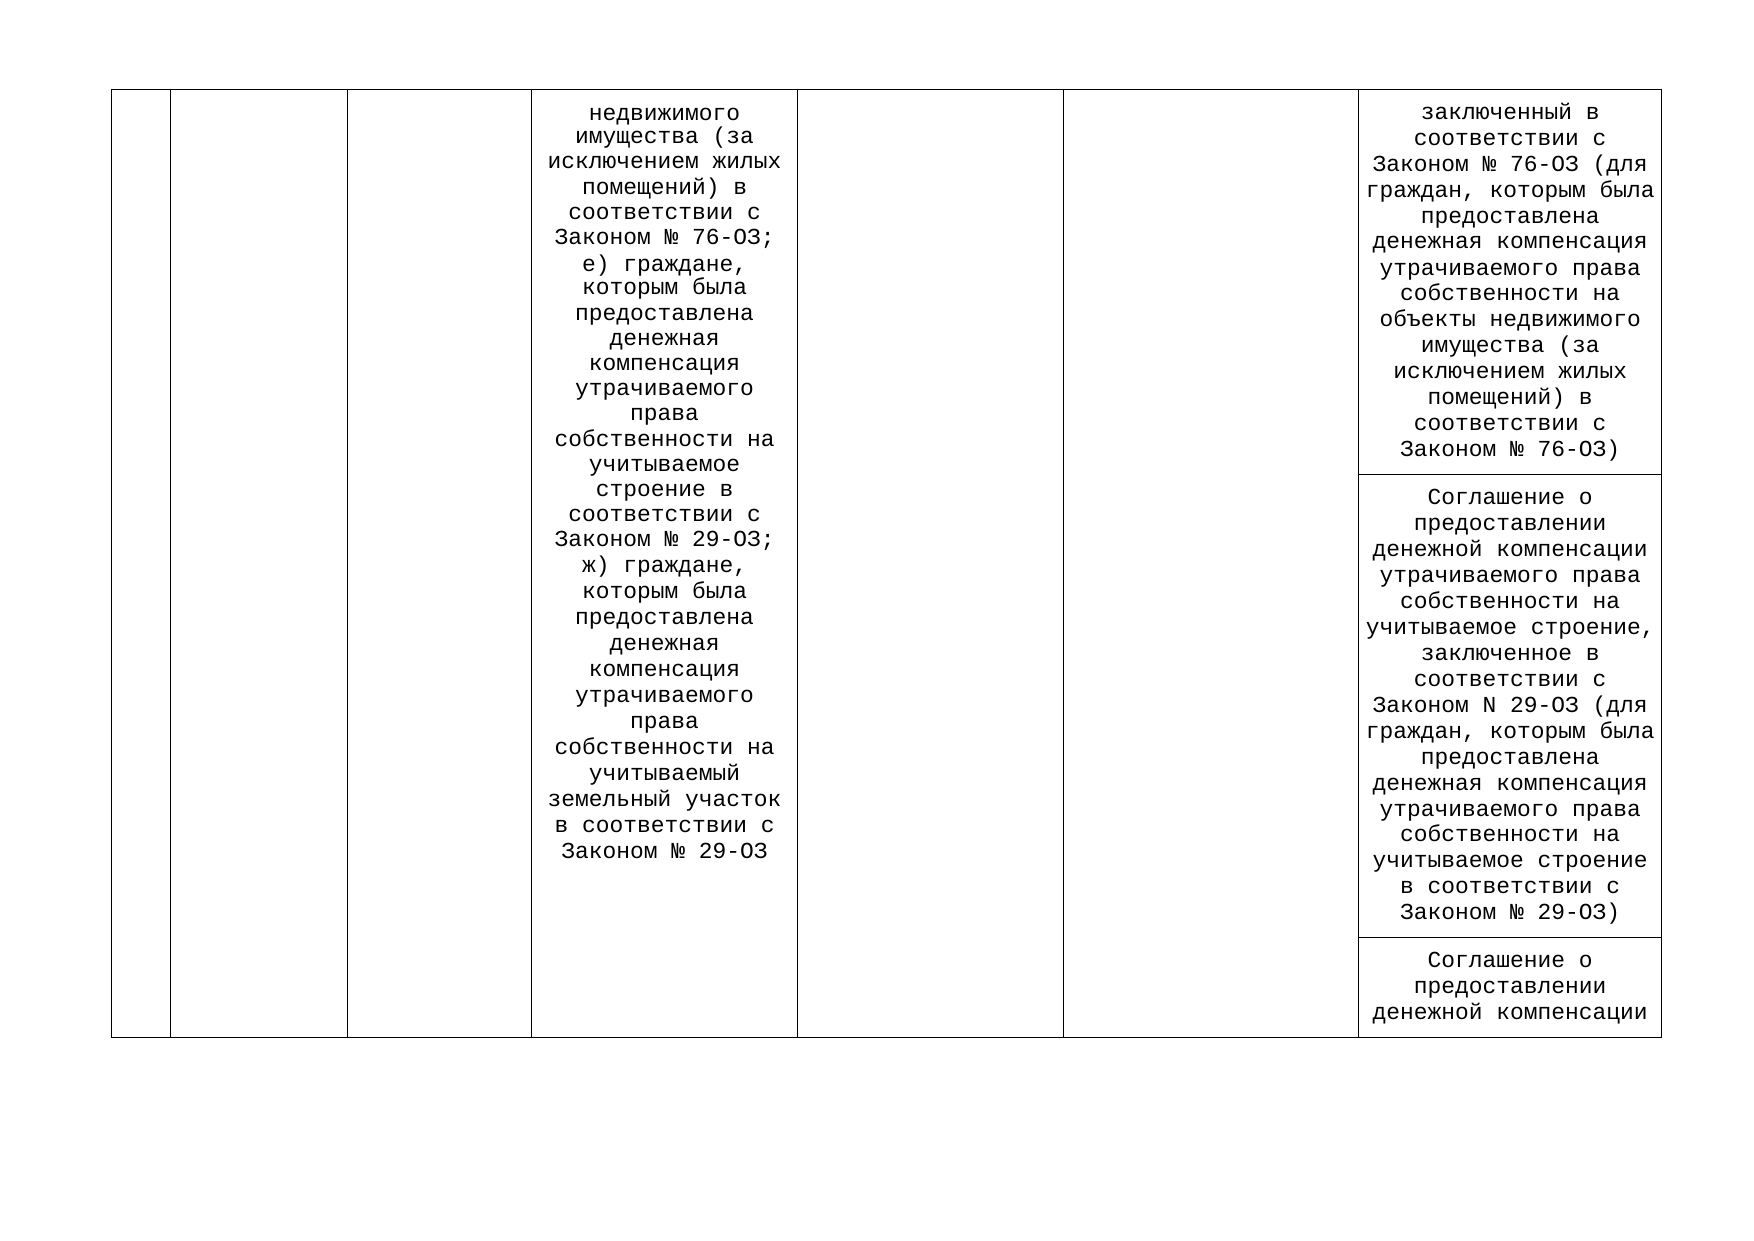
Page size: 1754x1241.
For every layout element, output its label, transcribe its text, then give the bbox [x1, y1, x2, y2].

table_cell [1359, 938, 1661, 1037]
table_cell Соглашение о предоставлении денежной компенсации утрачиваемого права собственности на учитываемое строение, заключенное в соответствии с Законом N 29-ОЗ (для граждан, которым была предоставлена денежная компенсация утрачиваемого права собственности на учитываемое строение в соответствии с Законом № 29-ОЗ) [1359, 475, 1661, 937]
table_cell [1359, 90, 1661, 474]
